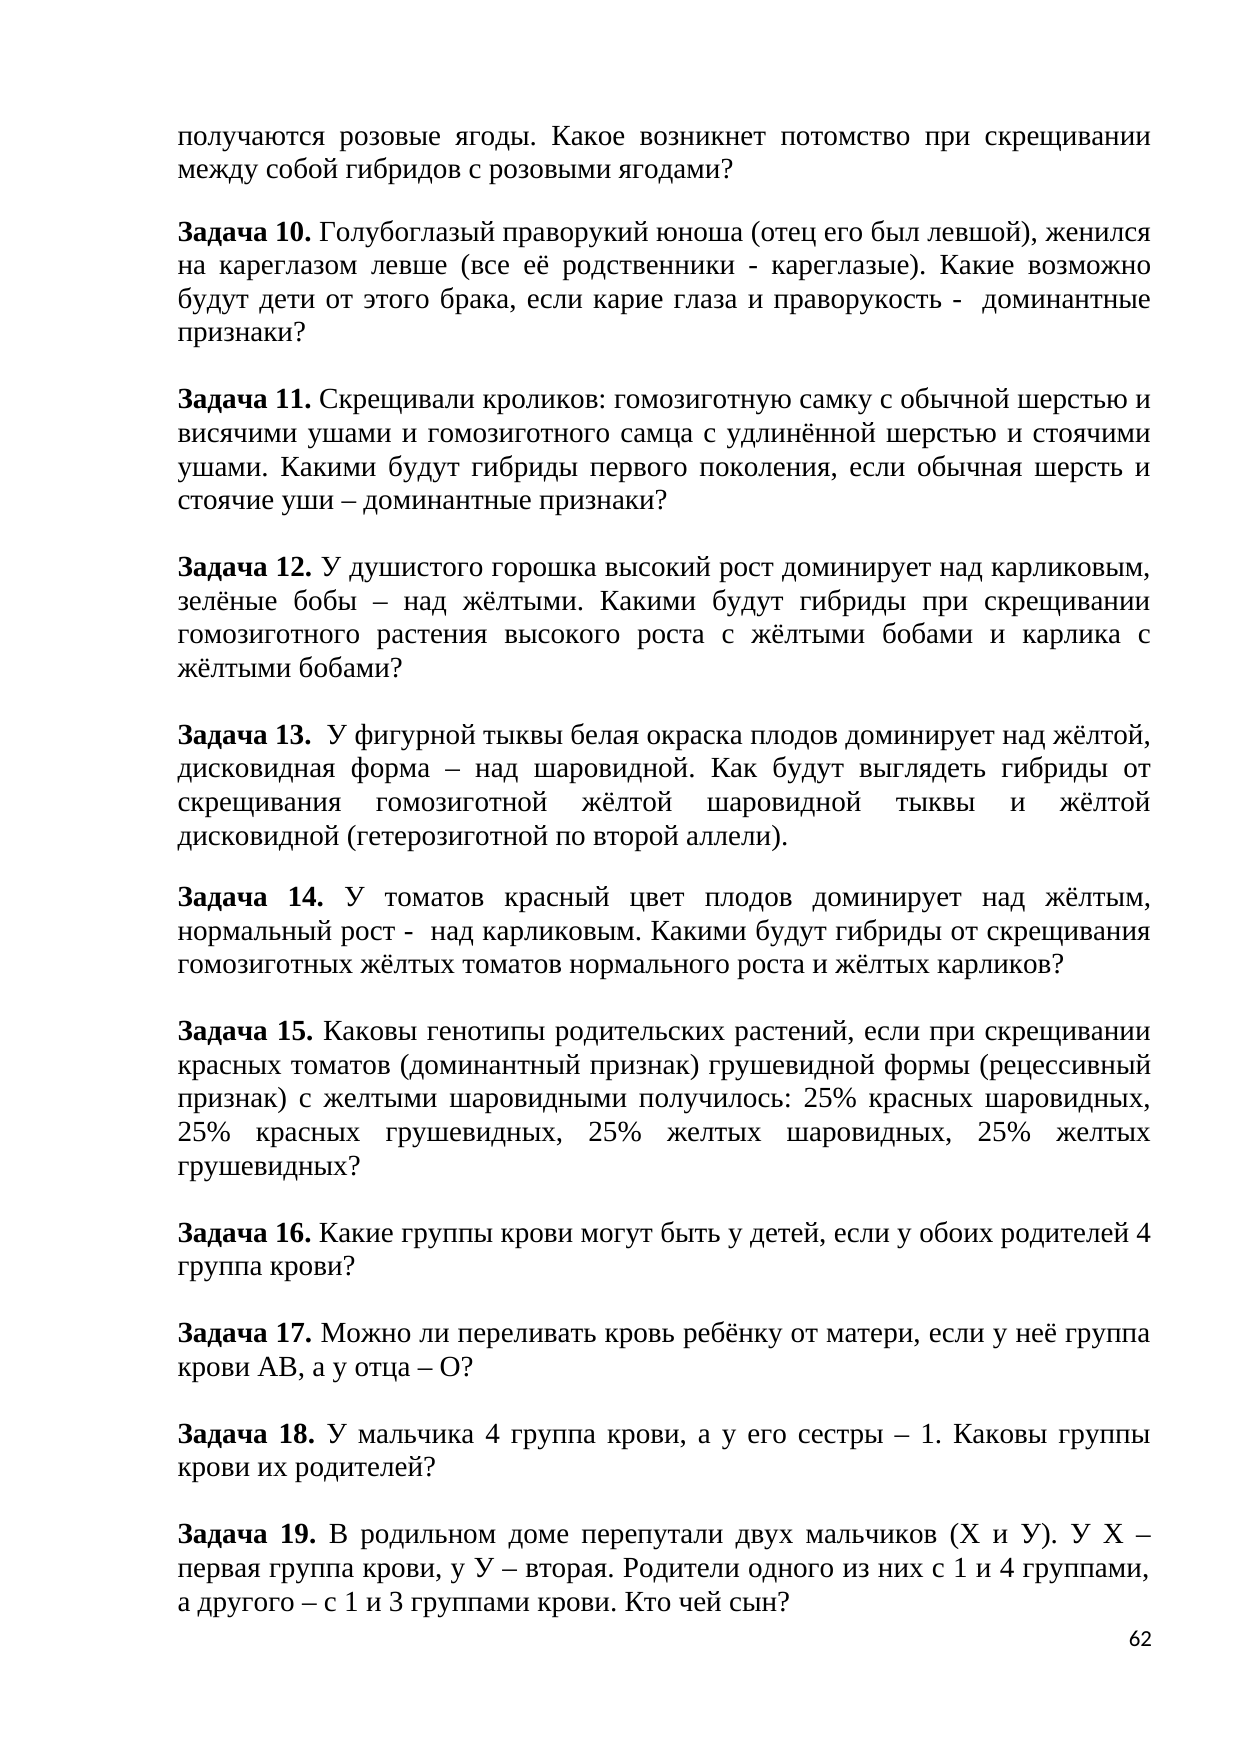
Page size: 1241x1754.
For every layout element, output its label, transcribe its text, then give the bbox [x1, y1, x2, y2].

text Задача 14. У томатов красный цвет плодов доминирует над жёлтым, нормальный рост - над карликовым. Какими будут гибриды от скрещивания гомозиготных жёлтых томатов нормального роста и жёлтых карликов? [177, 879, 1152, 980]
text Задача 15. Каковы генотипы родительских растений, если при скрещивании красных томатов (доминантный признак) грушевидной формы (рецессивный признак) с желтыми шаровидными получилось: 25% красных шаровидных, 25% красных грушевидных, 25% желтых шаровидных, 25% желтых грушевидных? [177, 1013, 1152, 1181]
text Задача 18. У мальчика 4 группа крови, а у его сестры – 1. Каковы группы крови их родителей? [177, 1416, 1152, 1483]
text Задача 17. Можно ли переливать кровь ребёнку от матери, если у неё группа крови АВ, а у отца – О? [177, 1315, 1152, 1382]
text Задача 11. Скрещивали кроликов: гомозиготную самку с обычной шерстью и висячими ушами и гомозиготного самца с удлинённой шерстью и стоячими ушами. Какими будут гибриды первого поколения, если обычная шерсть и стоячие уши – доминантные признаки? [177, 382, 1152, 516]
text Задача 19. В родильном доме перепутали двух мальчиков (Х и У). У Х – первая группа крови, у У – вторая. Родители одного из них с 1 и 4 группами, а другого – с 1 и 3 группами крови. Кто чей сын? [177, 1517, 1152, 1617]
text Задача 10. Голубоглазый праворукий юноша (отец его был левшой), женился на кареглазом левше (все её родственники - кареглазые). Какие возможно будут дети от этого брака, если карие глаза и праворукость - доминантные признаки? [177, 214, 1152, 348]
text Задача 12. У душистого горошка высокий рост доминирует над карликовым, зелёные бобы – над жёлтыми. Какими будут гибриды при скрещивании гомозиготного растения высокого роста с жёлтыми бобами и карлика с жёлтыми бобами? [177, 549, 1152, 683]
text Задача 16. Какие группы крови могут быть у детей, если у обоих родителей 4 группа крови? [177, 1215, 1152, 1282]
text Задача 13. У фигурной тыквы белая окраска плодов доминирует над жёлтой, дисковидная форма – над шаровидной. Как будут выглядеть гибриды от скрещивания гомозиготной жёлтой шаровидной тыквы и жёлтой дисковидной (гетерозиготной по второй аллели). [177, 717, 1152, 851]
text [177, 118, 1152, 185]
